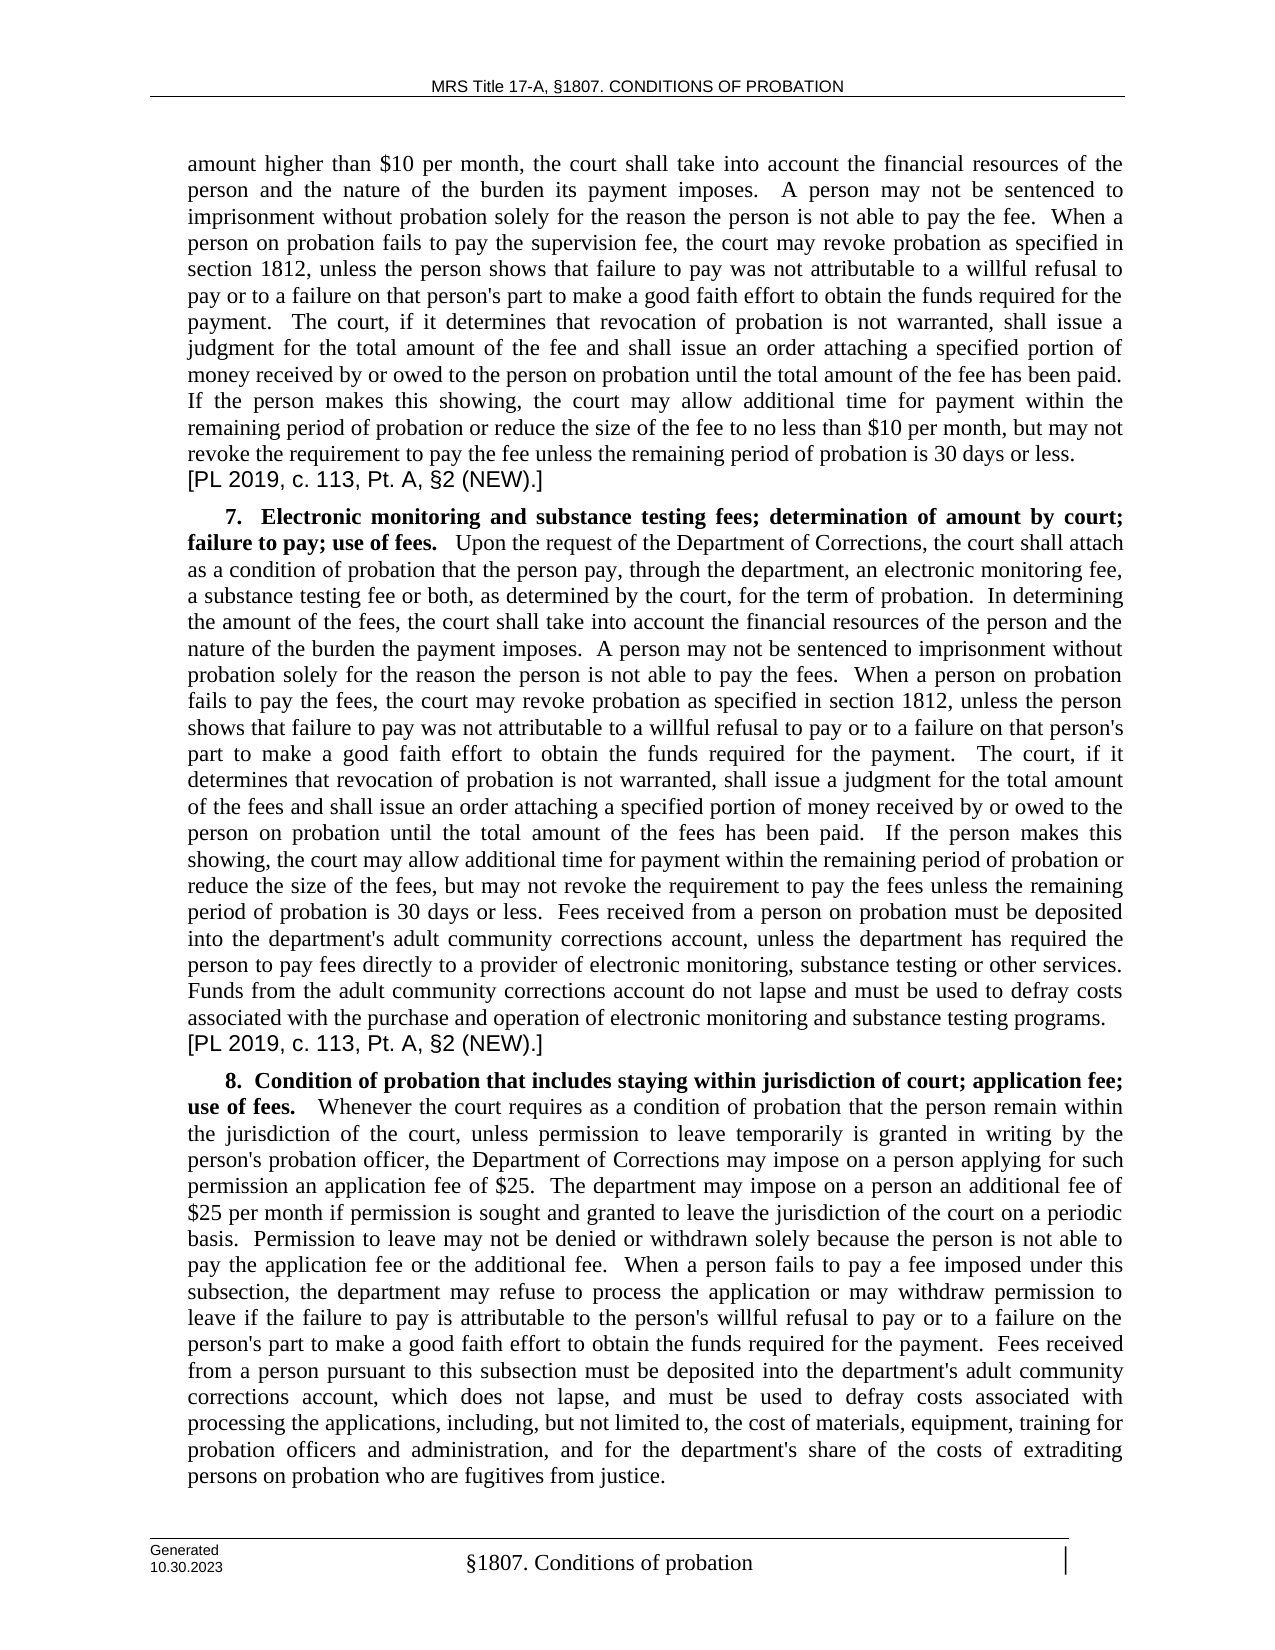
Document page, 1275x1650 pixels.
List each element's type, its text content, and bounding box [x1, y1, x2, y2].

text [PL 2019, c. 113, Pt. A, §2 (NEW).] [187, 466, 1125, 493]
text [187, 150, 1125, 466]
text 7. Electronic monitoring and substance testing fees; determination of amount by court; failure to pay; use of fees. Upon the request of the Department of Corrections, the court shall attach as a condition of probation that the person pay, through the department, an electronic monitoring fee, a substance testing fee or both, as determined by the court, for the term of probation. In determining the amount of the fees, the court shall take into account the financial resources of the person and the nature of the burden the payment imposes. A person may not be sentenced to imprisonment without probation solely for the reason the person is not able to pay the fees. When a person on probation fails to pay the fees, the court may revoke probation as specified in section 1812, unless the person shows that failure to pay was not attributable to a willful refusal to pay or to a failure on that person's part to make a good faith effort to obtain the funds required for the payment. The court, if it determines that revocation of probation is not warranted, shall issue a judgment for the total amount of the fees and shall issue an order attaching a specified portion of money received by or owed to the person on probation until the total amount of the fees has been paid. If the person makes this showing, the court may allow additional time for payment within the remaining period of probation or reduce the size of the fees, but may not revoke the requirement to pay the fees unless the remaining period of probation is 30 days or less. Fees received from a person on probation must be deposited into the department's adult community corrections account, unless the department has required the person to pay fees directly to a provider of electronic monitoring, substance testing or other services. Funds from the adult community corrections account do not lapse and must be used to defray costs associated with the purchase and operation of electronic monitoring and substance testing programs. [187, 503, 1125, 1030]
text [PL 2019, c. 113, Pt. A, §2 (NEW).] [187, 1030, 1125, 1056]
text 8. Condition of probation that includes staying within jurisdiction of court; application fee; use of fees. Whenever the court requires as a condition of probation that the person remain within the jurisdiction of the court, unless permission to leave temporarily is granted in writing by the person's probation officer, the Department of Corrections may impose on a person applying for such permission an application fee of $25. The department may impose on a person an additional fee of $25 per month if permission is sought and granted to leave the jurisdiction of the court on a periodic basis. Permission to leave may not be denied or withdrawn solely because the person is not able to pay the application fee or the additional fee. When a person fails to pay a fee imposed under this subsection, the department may refuse to process the application or may withdraw permission to leave if the failure to pay is attributable to the person's willful refusal to pay or to a failure on the person's part to make a good faith effort to obtain the funds required for the payment. Fees received from a person pursuant to this subsection must be deposited into the department's adult community corrections account, which does not lapse, and must be used to defray costs associated with processing the applications, including, but not limited to, the cost of materials, equipment, training for probation officers and administration, and for the department's share of the costs of extraditing persons on probation who are fugitives from justice. [187, 1067, 1125, 1488]
